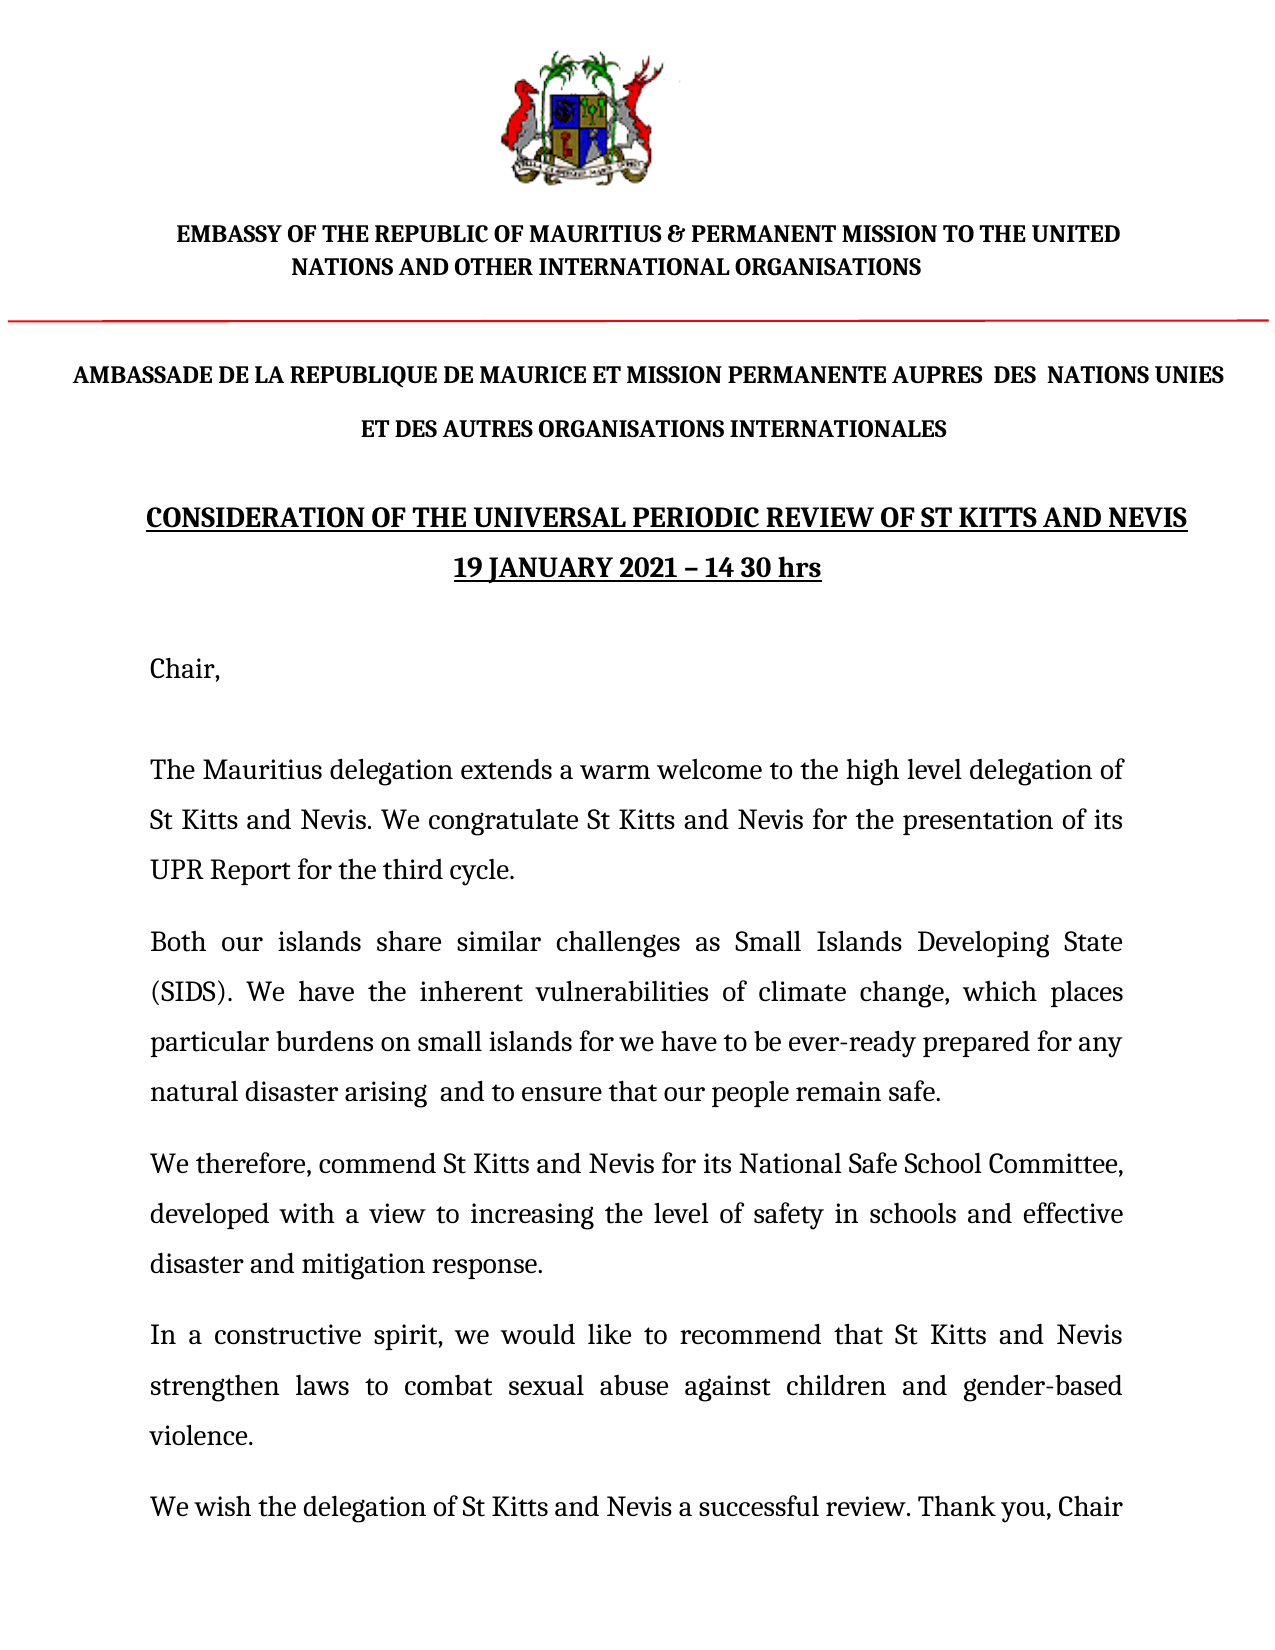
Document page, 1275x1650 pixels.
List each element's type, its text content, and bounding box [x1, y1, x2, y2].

text Chair, [150, 652, 1125, 686]
text 19 JANUARY 2021 – 14 30 hrs [150, 552, 1125, 585]
text We wish the delegation of St Kitts and Nevis a successful review. Thank you, Chair [150, 1490, 1125, 1524]
text In a constructive spirit, we would like to recommend that St Kitts and Nevis strengthen laws to combat sexual abuse against children and gender-based violence. [150, 1318, 1125, 1453]
text We therefore, commend St Kitts and Nevis for its National Safe School Committee, developed with a view to increasing the level of safety in schools and effective disaster and mitigation response. [150, 1147, 1125, 1281]
text Both our islands share similar challenges as Small Islands Developing State (SIDS). We have the inherent vulnerabilities of climate change, which places particular burdens on small islands for we have to be ever-ready prepared for any natural disaster arising and to ensure that our people remain safe. [150, 925, 1125, 1109]
text CONSIDERATION OF THE UNIVERSAL PERIODIC REVIEW OF ST KITTS AND NEVIS [91, 501, 1243, 535]
text EMBASSY OF THE REPUBLIC OF MAURITIUS & PERMANENT MISSION TO THE UNITED NATIONS AND OTHER INTERNATIONAL ORGANISATIONS [87, 220, 1125, 282]
picture [484, 44, 685, 192]
text ET DES AUTRES ORGANISATIONS INTERNATIONALES [112, 414, 1256, 443]
text The Mauritius delegation extends a warm welcome to the high level delegation of St Kitts and Nevis. We congratulate St Kitts and Nevis for the presentation of its UPR Report for the third cycle. [150, 753, 1125, 887]
text AMBASSADE DE LA REPUBLIQUE DE MAURICE ET MISSION PERMANENTE AUPRES DES NATIONS UNIES [0, 361, 1256, 389]
